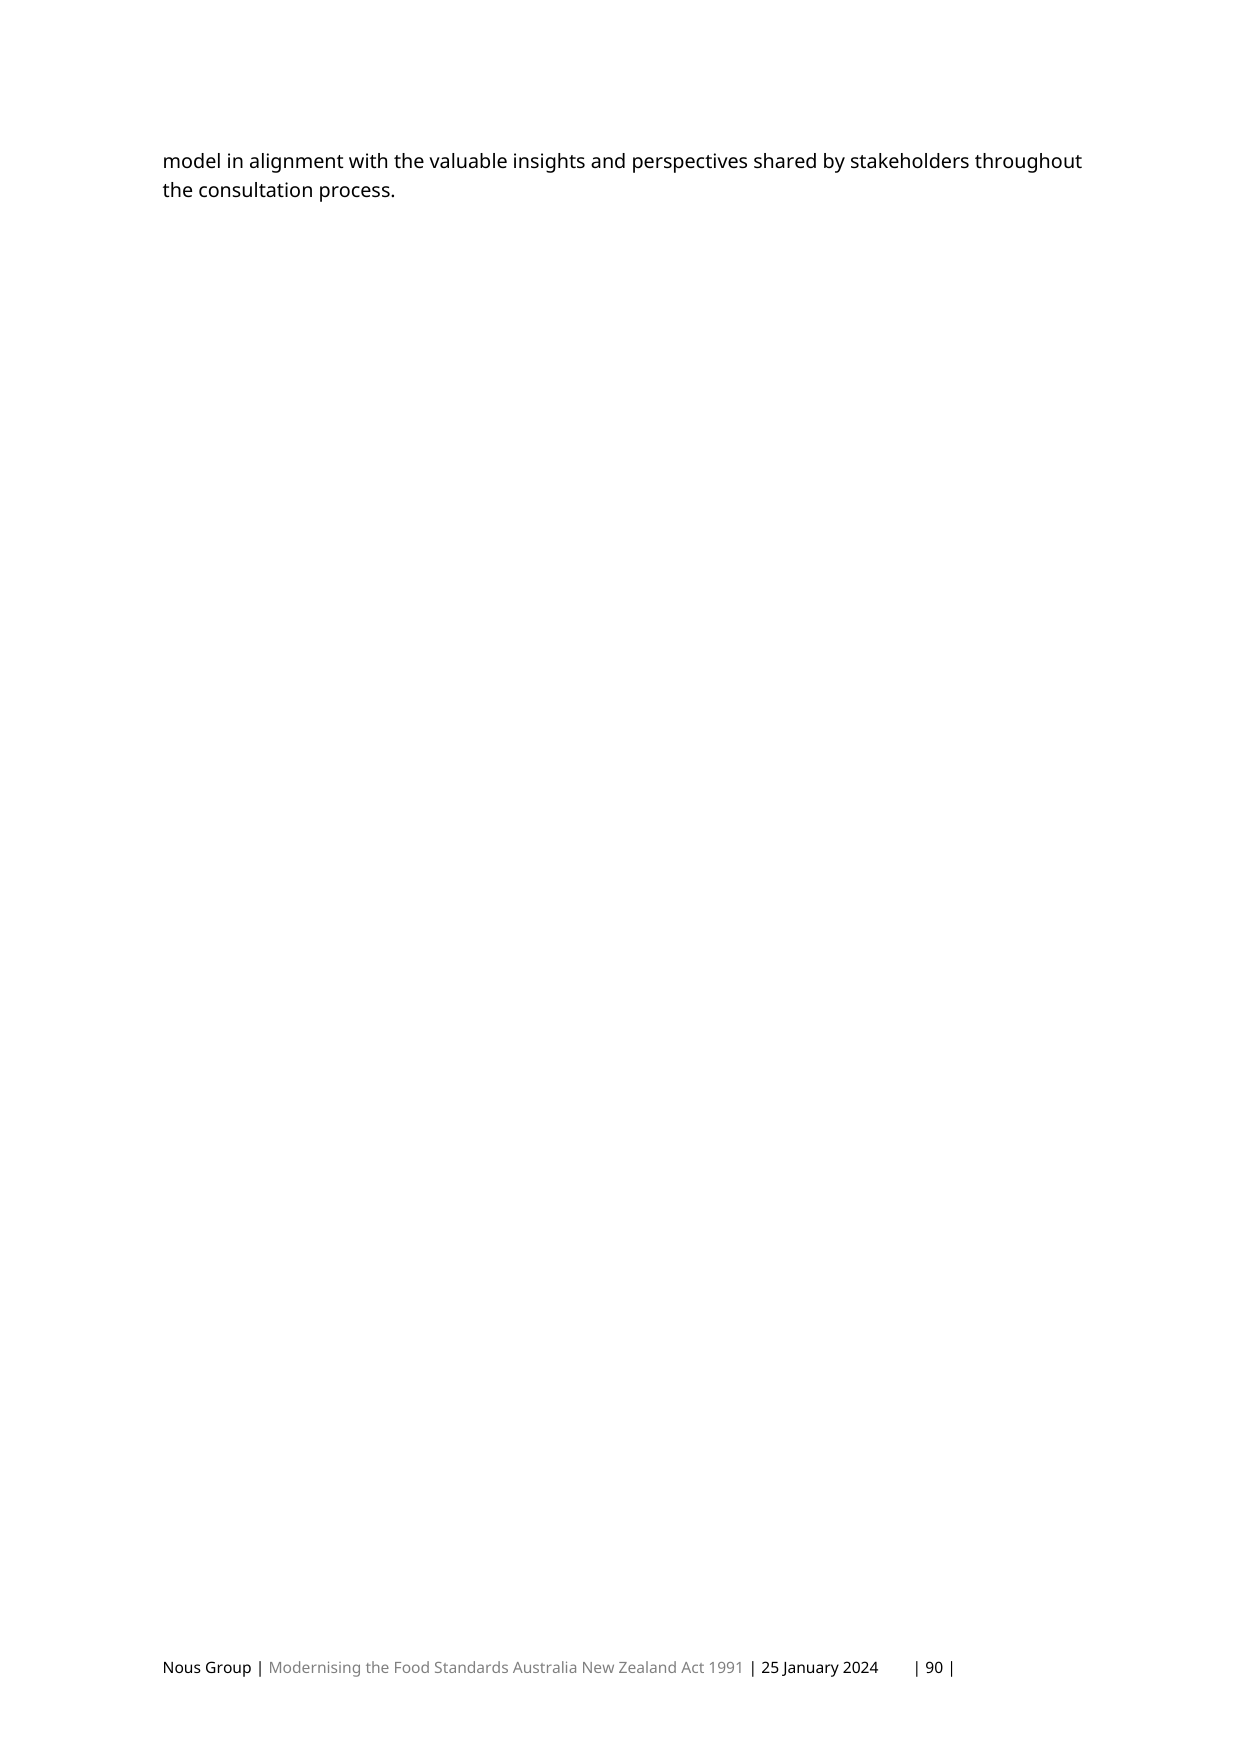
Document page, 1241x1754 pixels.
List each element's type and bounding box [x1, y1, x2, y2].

text [162, 148, 1092, 204]
